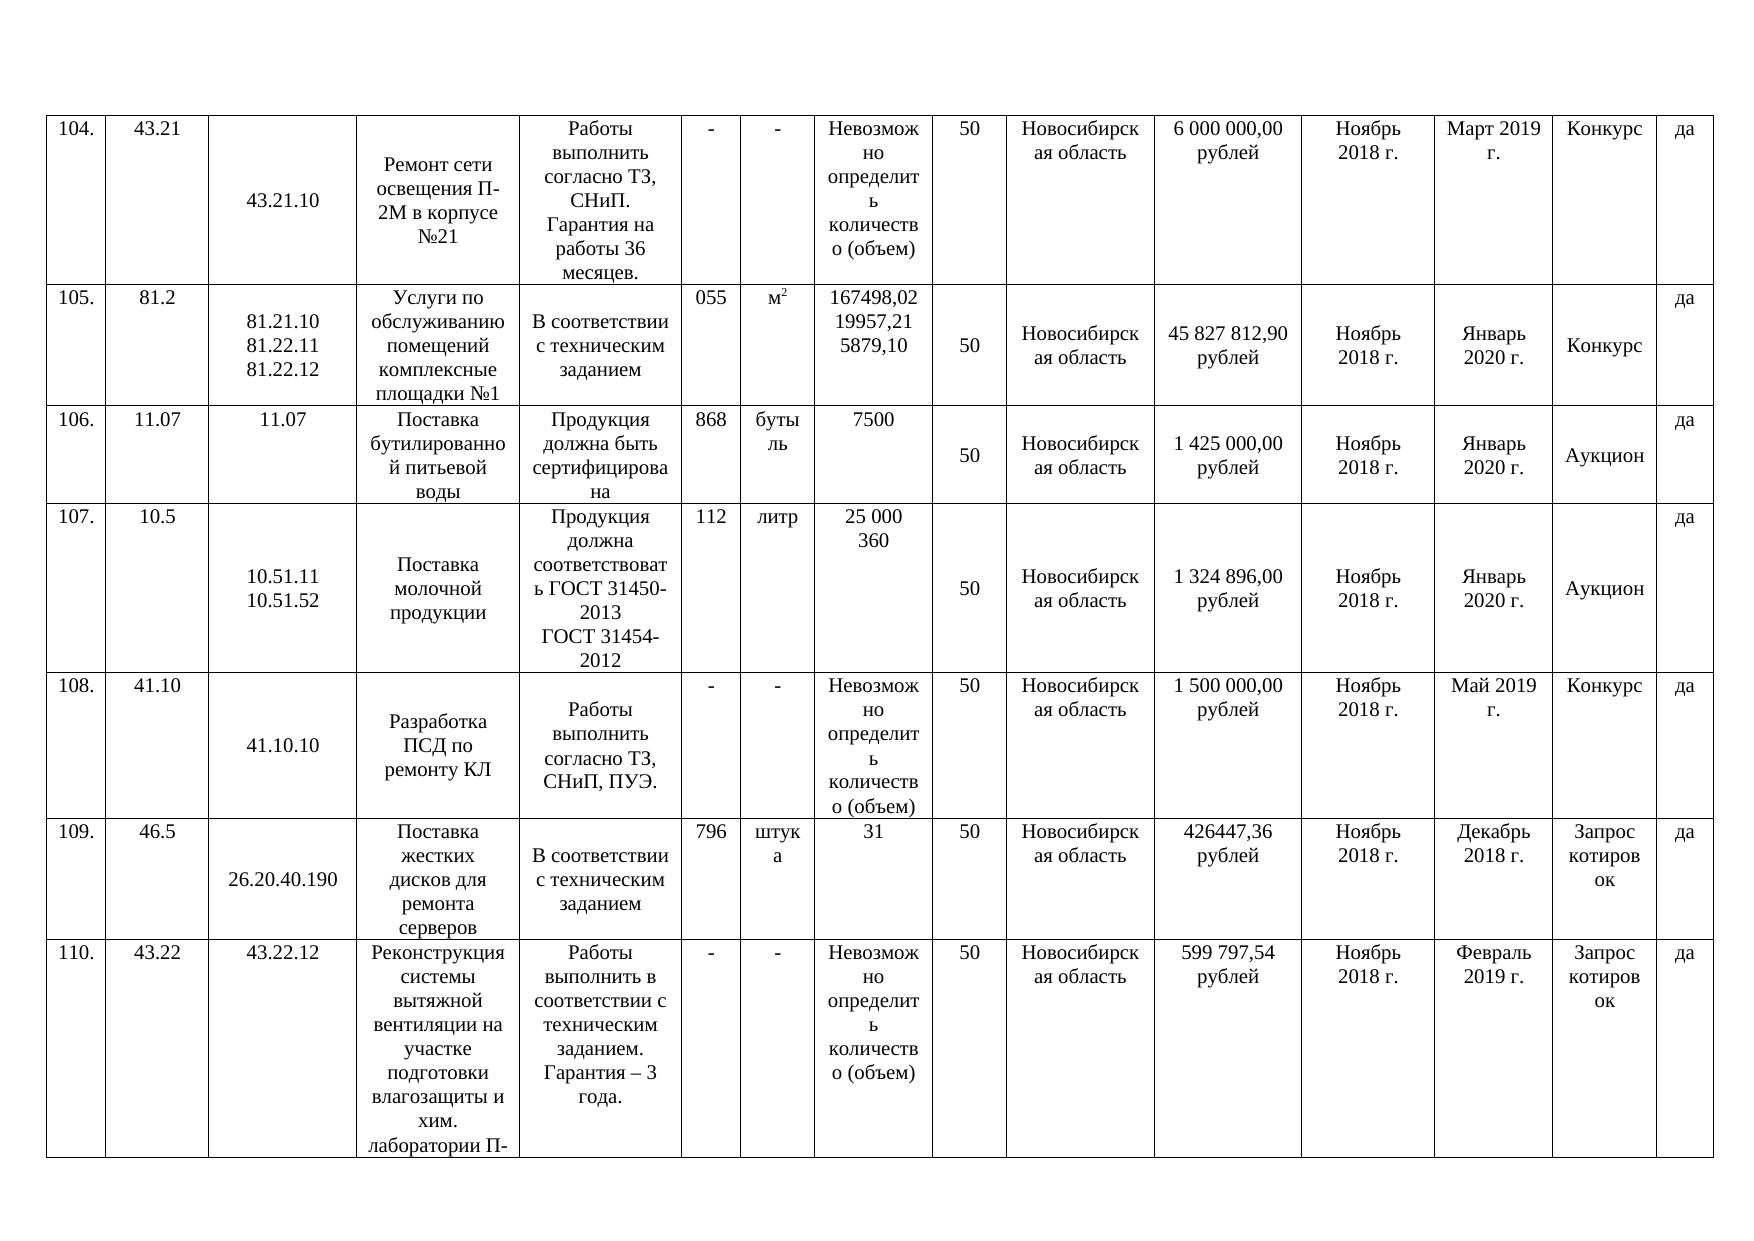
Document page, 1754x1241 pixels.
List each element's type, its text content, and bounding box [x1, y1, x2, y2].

table_cell 41.10.10 [209, 673, 356, 818]
table_cell 81.2 [106, 285, 208, 405]
table_cell Январь 2020 г. [1435, 504, 1552, 672]
table_cell Конкурс [1553, 285, 1656, 405]
table_cell Продукция должна соответствовать ГОСТ 31450-2013 ГОСТ 31454-2012 [520, 504, 681, 672]
table_cell [47, 406, 105, 503]
table_cell 796 [682, 819, 740, 939]
table_cell Новосибирская область [1007, 819, 1154, 939]
table_cell 426447,36 рублей [1155, 819, 1301, 939]
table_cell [815, 940, 932, 1157]
table_cell Конкурс [1553, 673, 1656, 818]
table_cell 11.07 [209, 406, 356, 503]
table_cell литр [741, 504, 814, 672]
table_cell 50 [933, 819, 1006, 939]
table_cell Конкурс [1553, 116, 1656, 284]
table_cell Запрос котировок [1553, 819, 1656, 939]
table_cell да [1657, 940, 1713, 1157]
table_cell да [1657, 673, 1713, 818]
table_cell 055 [682, 285, 740, 405]
table_cell Ноябрь 2018 г. [1302, 940, 1434, 1157]
table_cell - [682, 116, 740, 284]
table_cell Новосибирская область [1007, 406, 1154, 503]
table_cell 50 [933, 116, 1006, 284]
table_cell Декабрь 2018 г. [1435, 819, 1552, 939]
table_cell 43.21 [106, 116, 208, 284]
table_cell Запрос котировок [1553, 940, 1656, 1157]
table_cell Невозможно определить количество (объем) [815, 673, 932, 818]
table_cell 1 425 000,00 рублей [1155, 406, 1301, 503]
table_cell 50 [933, 673, 1006, 818]
table_cell 26.20.40.190 [209, 819, 356, 939]
table_cell Аукцион [1553, 504, 1656, 672]
table_cell 45 827 812,90 рублей [1155, 285, 1301, 405]
table_cell - [741, 940, 814, 1157]
table_cell [47, 819, 105, 939]
table_cell Невозможно определить количество (объем) [815, 116, 932, 284]
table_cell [357, 940, 519, 1157]
table_cell Май 2019 г. [1435, 673, 1552, 818]
table_cell 1 324 896,00 рублей [1155, 504, 1301, 672]
table_cell 112 [682, 504, 740, 672]
table_cell Ноябрь 2018 г. [1302, 285, 1434, 405]
table_cell 167498,02 19957,21 5879,10 [815, 285, 932, 405]
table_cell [1007, 940, 1154, 1157]
table_cell Ноябрь 2018 г. [1302, 116, 1434, 284]
table_cell Аукцион [1553, 406, 1656, 503]
table_cell 25 000 360 [815, 504, 932, 672]
table_cell [47, 673, 105, 818]
table_cell 46.5 [106, 819, 208, 939]
table_cell 50 [933, 285, 1006, 405]
table_cell м2 [741, 285, 814, 405]
table_cell Услуги по обслуживанию помещений комплексные площадки №1 [357, 285, 519, 405]
table_cell Ремонт сети освещения П-2М в корпусе №21 [357, 116, 519, 284]
table_cell да [1657, 406, 1713, 503]
table_cell - [741, 116, 814, 284]
table_cell Январь 2020 г. [1435, 406, 1552, 503]
table_cell да [1657, 285, 1713, 405]
table_cell Март 2019 г. [1435, 116, 1552, 284]
table_cell В соответствии с техническим заданием [520, 819, 681, 939]
table_cell Поставка бутилированной питьевой воды [357, 406, 519, 503]
table_cell 868 [682, 406, 740, 503]
table_cell Ноябрь 2018 г. [1302, 504, 1434, 672]
table_cell 50 [933, 504, 1006, 672]
table_cell Январь 2020 г. [1435, 285, 1552, 405]
table_cell 43.21.10 [209, 116, 356, 284]
table_cell 50 [933, 940, 1006, 1157]
table_cell Поставка жестких дисков для ремонта серверов [357, 819, 519, 939]
table_cell 10.51.11 10.51.52 [209, 504, 356, 672]
table_cell да [1657, 504, 1713, 672]
table_cell 31 [815, 819, 932, 939]
table_cell - [741, 673, 814, 818]
table_cell 41.10 [106, 673, 208, 818]
table_cell 1 500 000,00 рублей [1155, 673, 1301, 818]
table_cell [1007, 116, 1154, 284]
table_cell Новосибирская область [1007, 504, 1154, 672]
table_cell - [682, 940, 740, 1157]
table_cell Февраль 2019 г. [1435, 940, 1552, 1157]
table_cell Ноябрь 2018 г. [1302, 819, 1434, 939]
table_cell Продукция должна быть сертифицирована [520, 406, 681, 503]
table_cell - [682, 673, 740, 818]
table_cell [520, 940, 681, 1157]
table_cell В соответствии с техническим заданием [520, 285, 681, 405]
table_cell 43.22 [106, 940, 208, 1157]
table_cell [47, 940, 105, 1157]
table_cell 10.5 [106, 504, 208, 672]
table_cell 599 797,54 рублей [1155, 940, 1301, 1157]
table_cell Работы выполнить согласно ТЗ, СНиП. Гарантия на работы 36 месяцев. [520, 116, 681, 284]
table_cell бутыль [741, 406, 814, 503]
table_cell Ноябрь 2018 г. [1302, 406, 1434, 503]
table_cell Новосибирская область [1007, 285, 1154, 405]
table_cell [47, 285, 105, 405]
table_cell 11.07 [106, 406, 208, 503]
table_cell [47, 504, 105, 672]
table_cell Разработка ПСД по ремонту КЛ [357, 673, 519, 818]
table_cell 50 [933, 406, 1006, 503]
table_cell [47, 116, 105, 284]
table_cell Работы выполнить согласно ТЗ, СНиП, ПУЭ. [520, 673, 681, 818]
table_cell 6 000 000,00 рублей [1155, 116, 1301, 284]
table_cell штука [741, 819, 814, 939]
table_cell 81.21.10 81.22.11 81.22.12 [209, 285, 356, 405]
table_cell 43.22.12 [209, 940, 356, 1157]
table_cell 7500 [815, 406, 932, 503]
table_cell Новосибирская область [1007, 673, 1154, 818]
table_cell да [1657, 819, 1713, 939]
table_cell да [1657, 116, 1713, 284]
table_cell Ноябрь 2018 г. [1302, 673, 1434, 818]
table_cell Поставка молочной продукции [357, 504, 519, 672]
